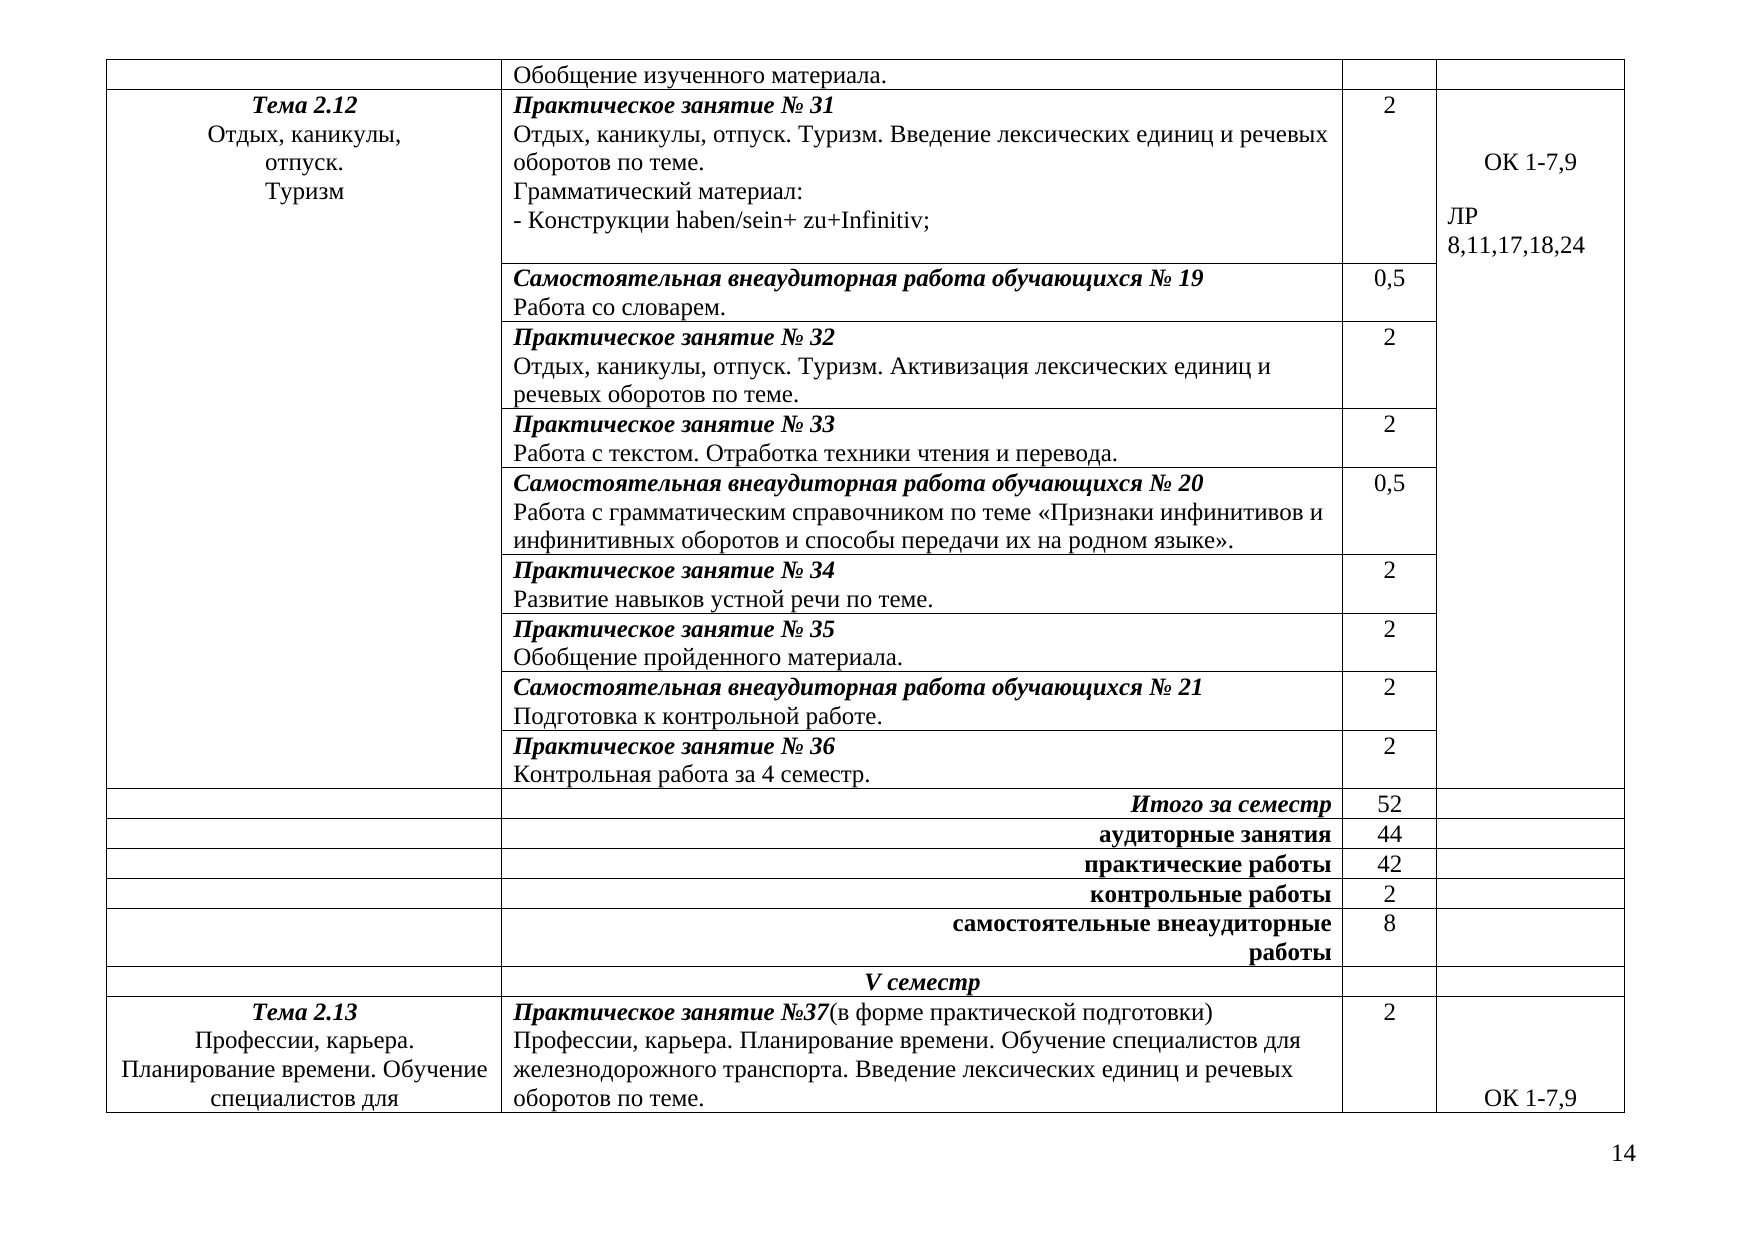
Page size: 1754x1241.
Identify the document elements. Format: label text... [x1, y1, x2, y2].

table_cell Практическое занятие № 31 Отдых, каникулы, отпуск. Туризм. Введение лексических единиц и речевых оборотов по теме. Грамматический материал: - Конструкции haben/sein+ zu+Infinitiv; [502, 90, 1342, 262]
table_cell 2 [1343, 614, 1436, 671]
table_cell Практическое занятие №37(в форме практической подготовки) Профессии, карьера. Планирование времени. Обучение специалистов для железнодорожного транспорта. Введение лексических единиц и речевых оборотов по теме. [502, 997, 1342, 1112]
table_cell ОК 1-7,9 ЛР 8,11,17,18,24 [1437, 90, 1624, 788]
table_cell [1437, 849, 1624, 878]
table_cell контрольные работы [502, 879, 1342, 907]
table_cell [107, 879, 501, 907]
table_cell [107, 997, 501, 1112]
table_cell 2 [1343, 672, 1436, 730]
table_cell 2 [1343, 879, 1436, 907]
table_cell Практическое занятие № 34 Развитие навыков устной речи по теме. [502, 555, 1342, 613]
table_cell 2 [1343, 322, 1436, 408]
table_cell [107, 819, 501, 848]
table_cell 2 [1343, 90, 1436, 262]
table_cell Самостоятельная внеаудиторная работа обучающихся № 21 Подготовка к контрольной работе. [502, 672, 1342, 730]
table_cell 2 [1343, 409, 1436, 467]
table_cell 2 [1343, 555, 1436, 613]
table_cell 0,5 [1343, 468, 1436, 554]
table_cell 52 [1343, 789, 1436, 818]
table_cell Практическое занятие № 35 Обобщение пройденного материала. [502, 614, 1342, 671]
table_cell Самостоятельная внеаудиторная работа обучающихся № 20 Работа с грамматическим справочником по теме «Признаки инфинитивов и инфинитивных оборотов и способы передачи их на родном языке». [502, 468, 1342, 554]
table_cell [502, 60, 1342, 89]
table_cell [107, 967, 501, 996]
table_cell [1437, 909, 1624, 966]
table_cell 2 [1343, 731, 1436, 788]
table_cell 42 [1343, 849, 1436, 878]
table_cell аудиторные занятия [502, 819, 1342, 848]
table_cell Тема 2.12 Отдых, каникулы, отпуск. Туризм [107, 90, 501, 788]
table_cell Итого за семестр [502, 789, 1342, 818]
table_cell [107, 789, 501, 818]
table_cell самостоятельные внеаудиторные работы [502, 909, 1342, 966]
table_cell [107, 909, 501, 966]
table_cell практические работы [502, 849, 1342, 878]
table_cell V семестр [502, 967, 1342, 996]
table_cell 2 [1343, 997, 1436, 1112]
table_cell 2 [1343, 60, 1436, 89]
table_cell Практическое занятие № 33 Работа с текстом. Отработка техники чтения и перевода. [502, 409, 1342, 467]
table_cell Практическое занятие № 32 Отдых, каникулы, отпуск. Туризм. Активизация лексических единиц и речевых оборотов по теме. [502, 322, 1342, 408]
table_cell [1437, 997, 1624, 1112]
table_cell [1437, 789, 1624, 818]
table_cell [1437, 967, 1624, 996]
table_cell [107, 849, 501, 878]
table_cell [1437, 819, 1624, 848]
table_cell 8 [1343, 909, 1436, 966]
table_cell [1343, 967, 1436, 996]
table_cell 0,5 [1343, 264, 1436, 321]
table_cell [1437, 879, 1624, 907]
table_cell 44 [1343, 819, 1436, 848]
table_cell Самостоятельная внеаудиторная работа обучающихся № 19 Работа со словарем. [502, 264, 1342, 321]
table_cell Практическое занятие № 36 Контрольная работа за 4 семестр. [502, 731, 1342, 788]
